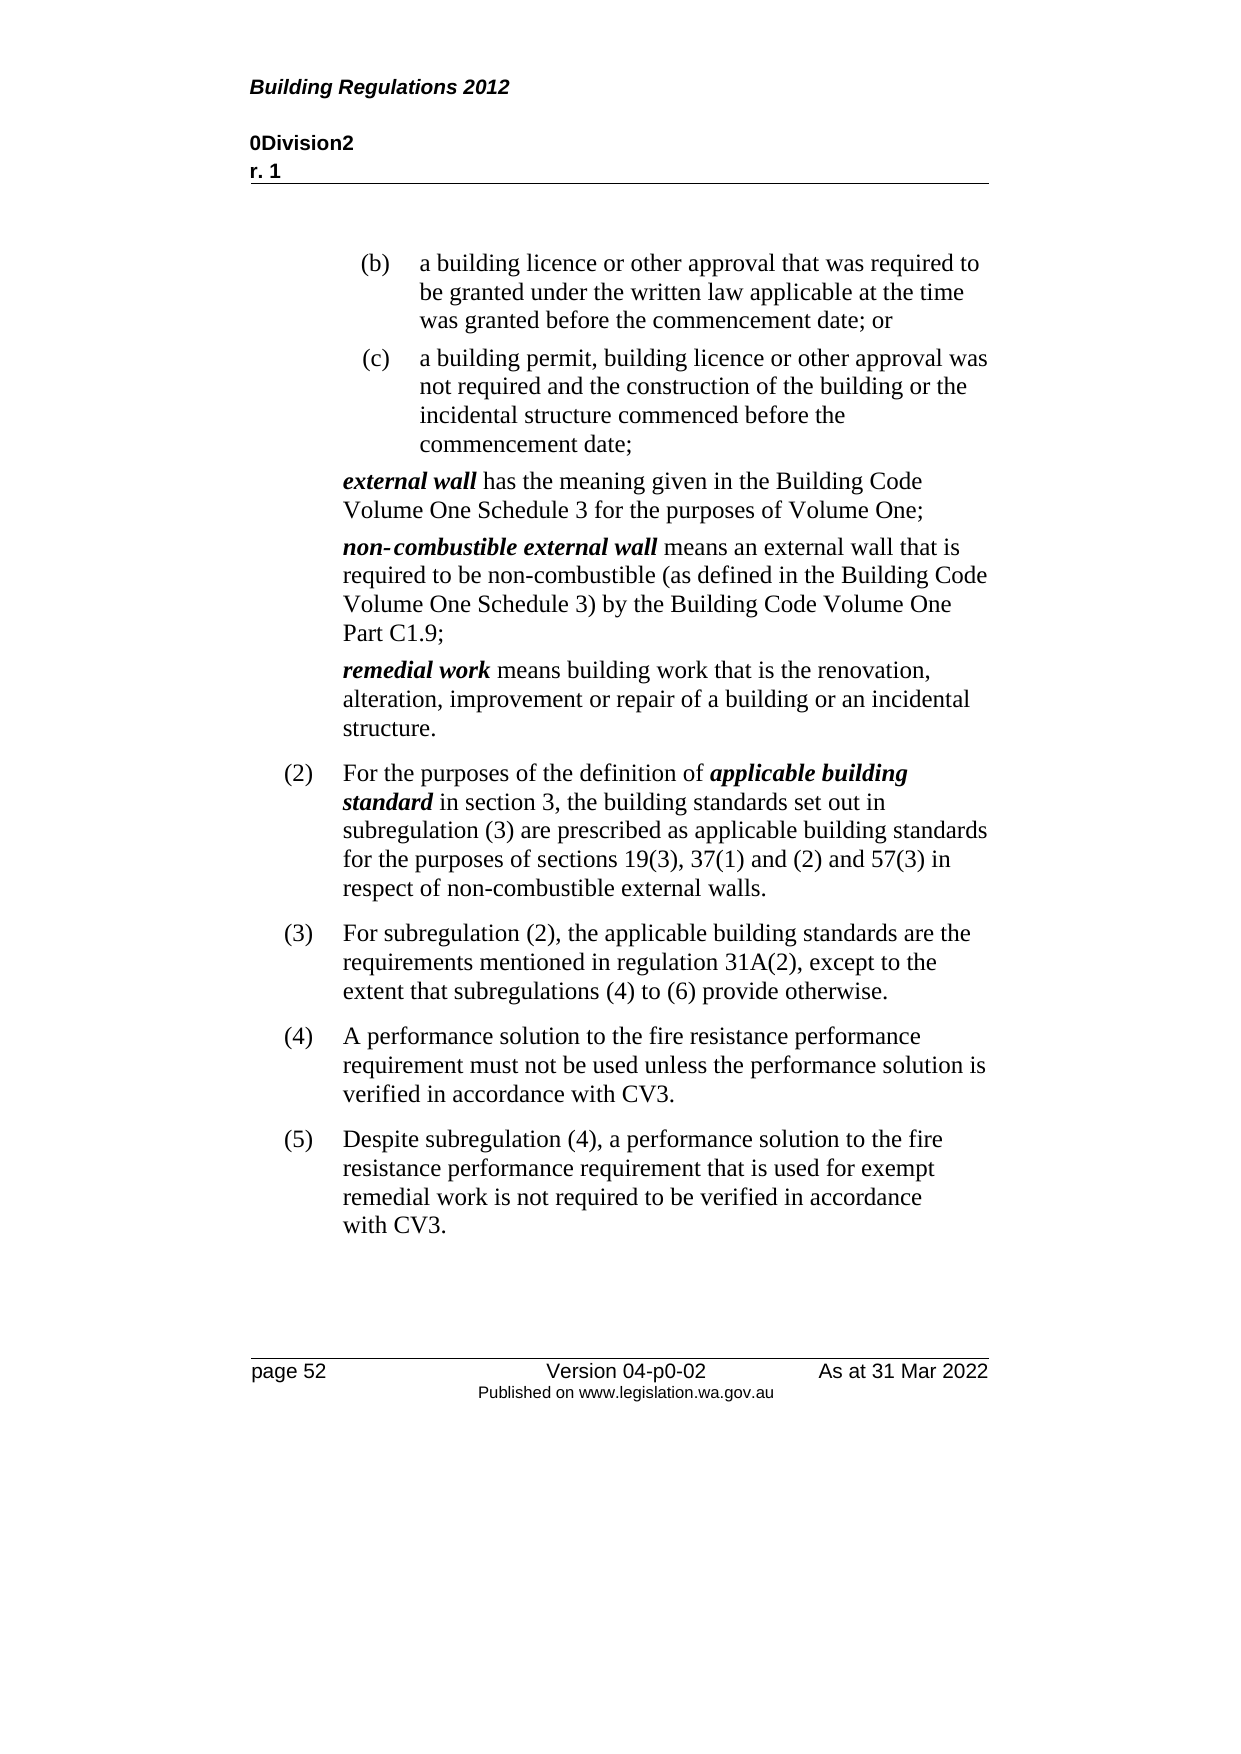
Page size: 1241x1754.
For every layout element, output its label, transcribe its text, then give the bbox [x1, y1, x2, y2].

text non-combustible external wall means an external wall that is required to be non-combustible (as defined in the Building Code Volume One Schedule 3) by the Building Code Volume One Part C1.9; [251, 532, 989, 647]
text (2) For the purposes of the definition of applicable building standard in section 3, the building standards set out in subregulation (3) are prescribed as applicable building standards for the purposes of sections 19(3), 37(1) and (2) and 57(3) in respect of non-combustible external walls. [251, 758, 989, 902]
text (4) A performance solution to the fire resistance performance requirement must not be used unless the performance solution is verified in accordance with CV3. [251, 1021, 989, 1108]
text (b) a building licence or other approval that was required to be granted under the written law applicable at the time was granted before the commencement date; or [251, 248, 989, 334]
text (c) a building permit, building licence or other approval was not required and the construction of the building or the incidental structure commenced before the commencement date; [251, 343, 989, 458]
text (3) For subregulation (2), the applicable building standards are the requirements mentioned in regulation 31A(2), except to the extent that subregulations (4) to (6) provide otherwise. [251, 918, 989, 1005]
text external wall has the meaning given in the Building Code Volume One Schedule 3 for the purposes of Volume One; [251, 466, 989, 523]
text remedial work means building work that is the renovation, alteration, improvement or repair of a building or an incidental structure. [251, 655, 989, 741]
text (5) Despite subregulation (4), a performance solution to the fire resistance performance requirement that is used for exempt remedial work is not required to be verified in accordance with CV3. [251, 1124, 989, 1239]
